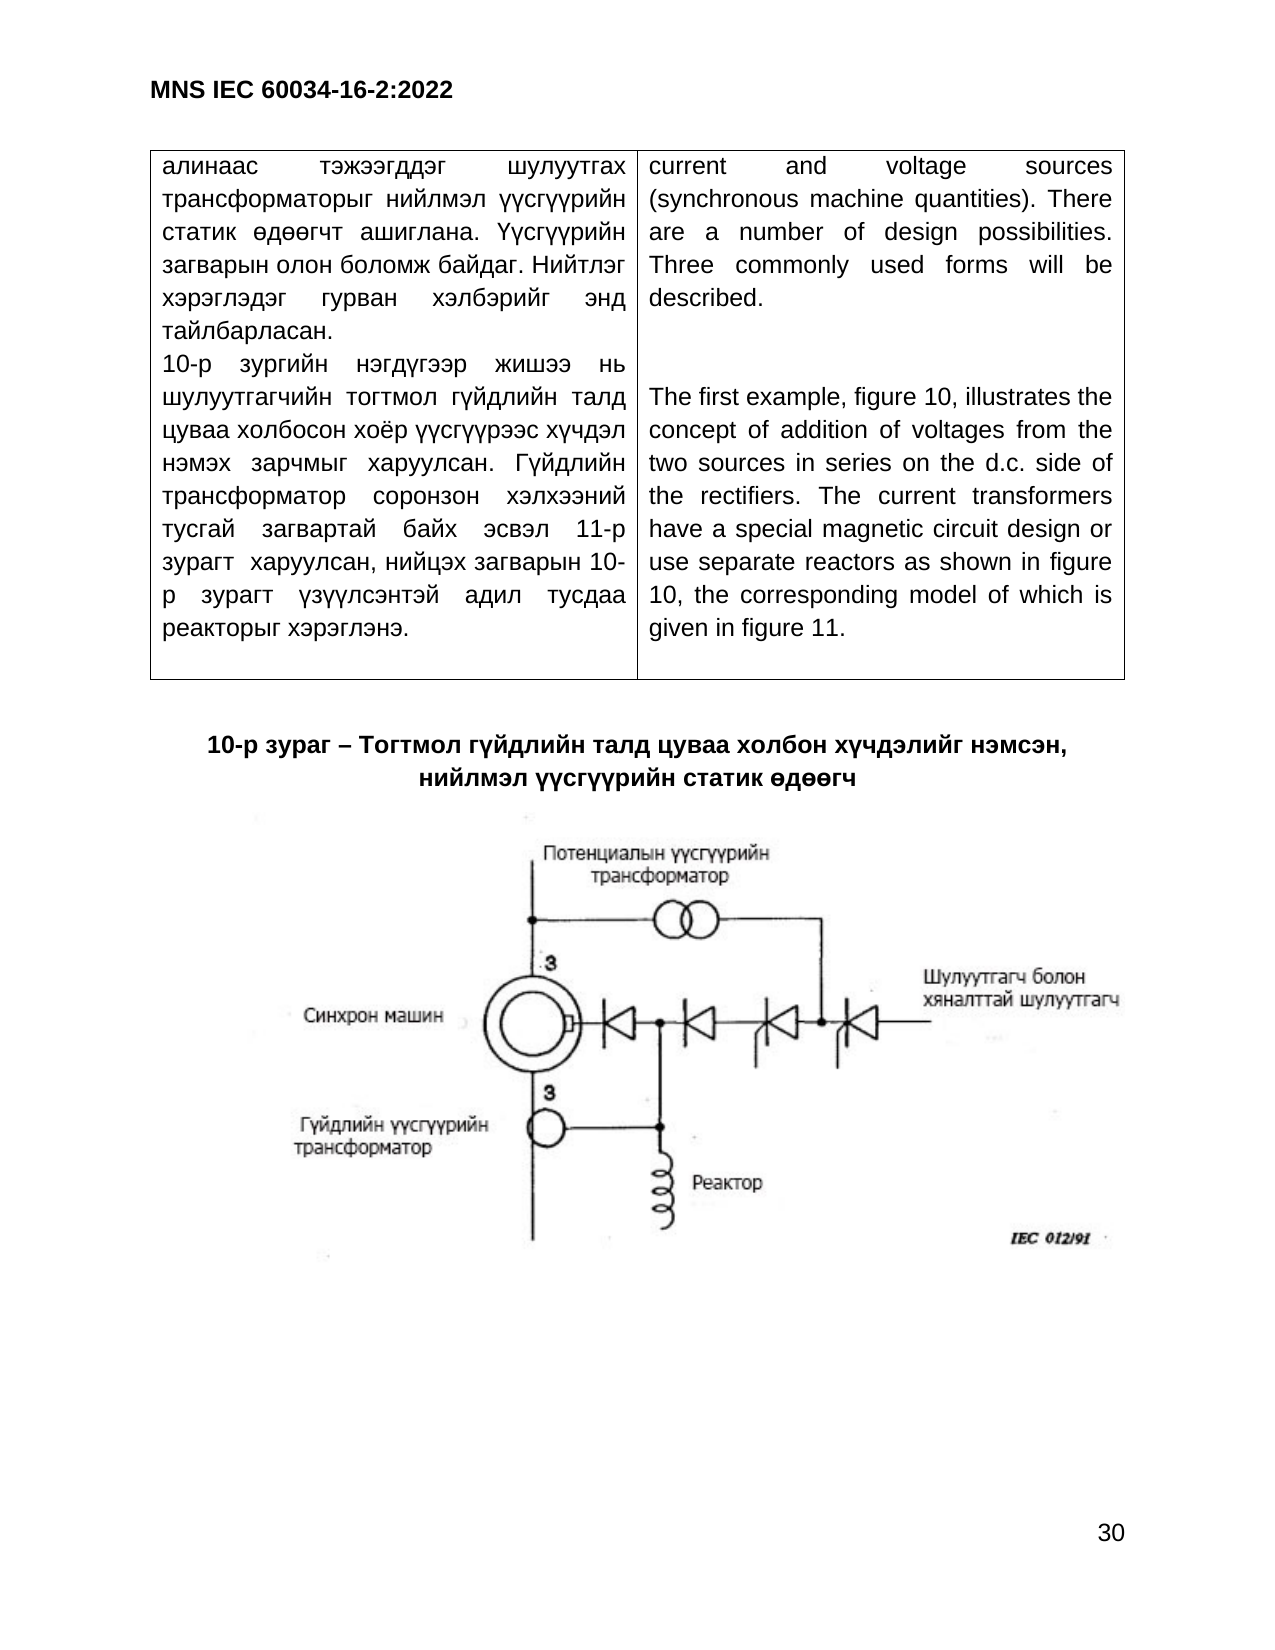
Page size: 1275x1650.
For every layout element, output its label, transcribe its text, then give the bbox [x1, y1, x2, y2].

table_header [638, 151, 1124, 679]
picture [150, 812, 1125, 1291]
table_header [151, 151, 637, 679]
text 10-р зураг – Тогтмол гүйдлийн талд цуваа холбон хүчдэлийг нэмсэн, нийлмэл үүсгүүрийн статик өдөөгч [150, 730, 1125, 792]
